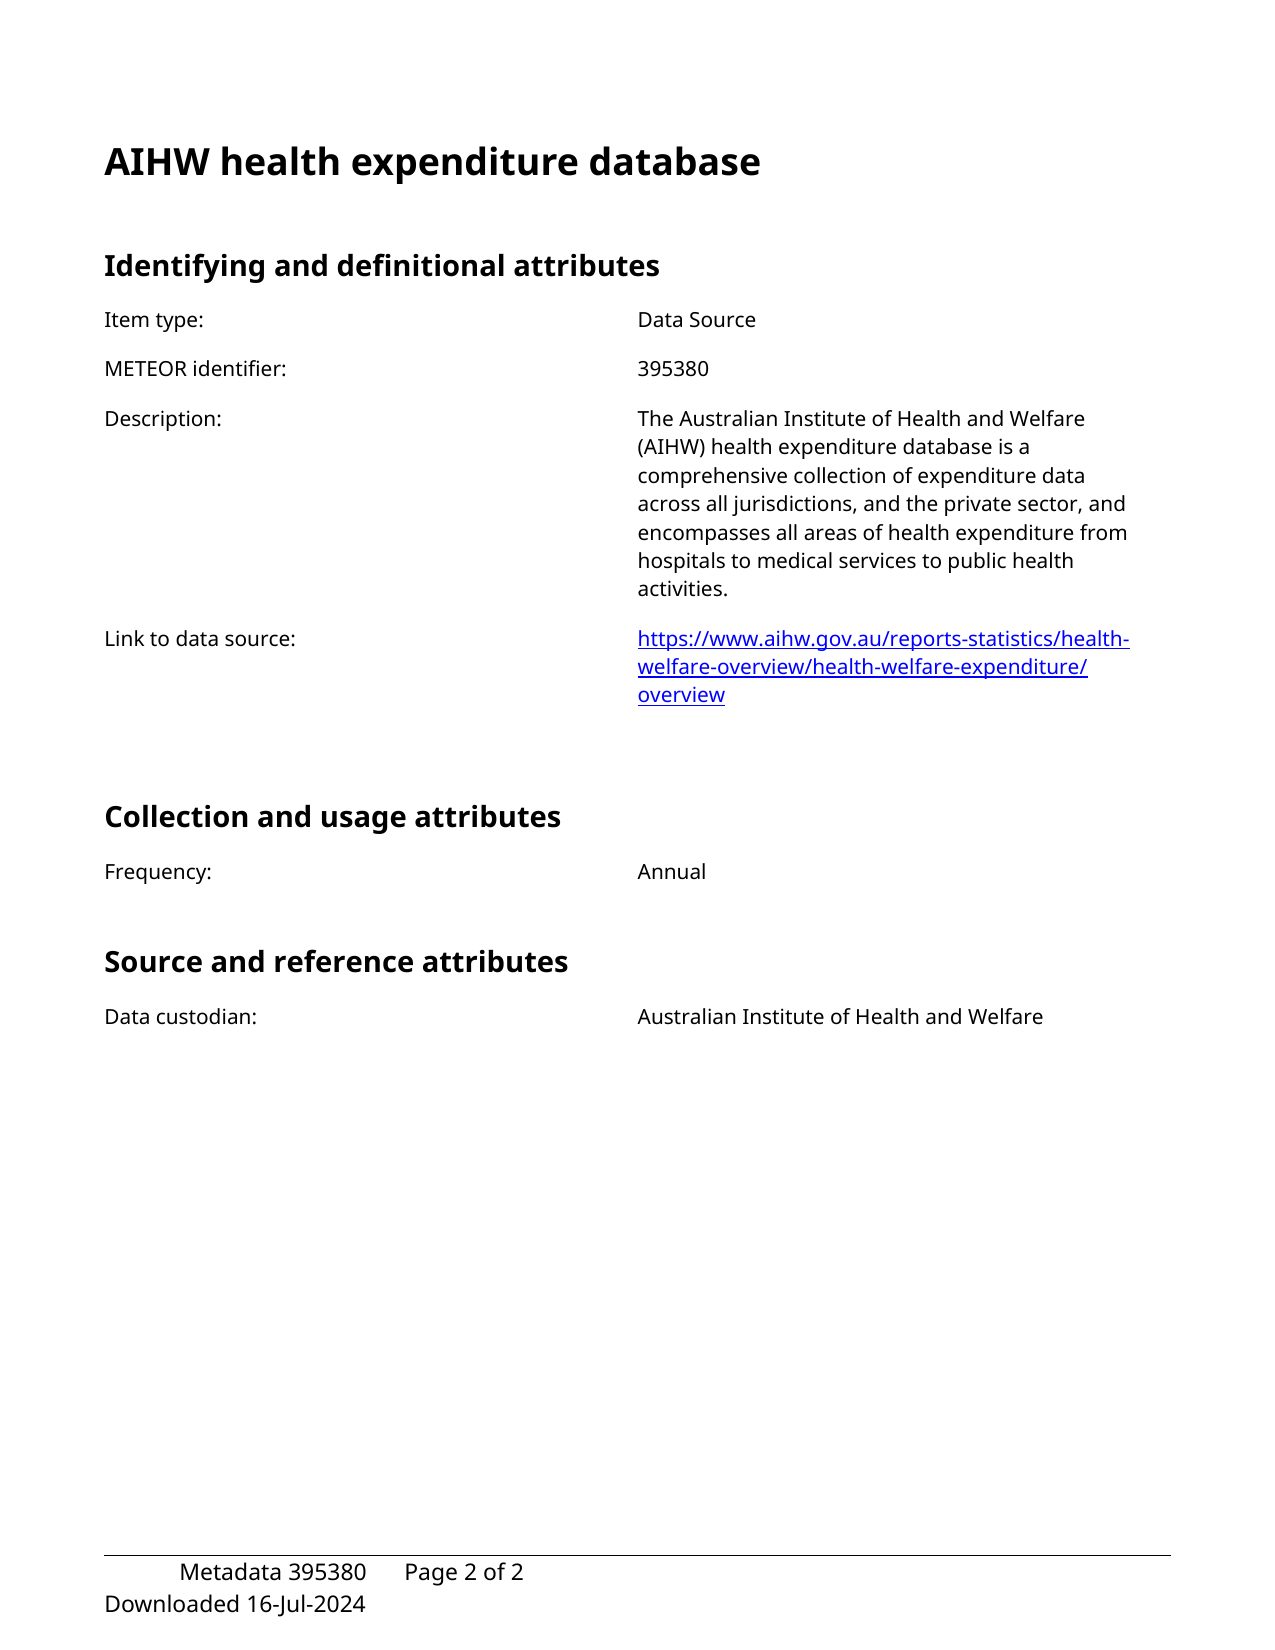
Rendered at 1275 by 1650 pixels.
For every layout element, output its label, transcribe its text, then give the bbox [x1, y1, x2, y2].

table_cell The Australian Institute of Health and Welfare (AIHW) health expenditure database is a comprehensive collection of expenditure data across all jurisdictions, and the private sector, and encompasses all areas of health expenditure from hospitals to medical services to public health activities. [626, 394, 1159, 613]
table_cell Data Source [626, 295, 1159, 344]
table_cell Description: [93, 394, 626, 613]
table_header Collection and usage attributes [93, 751, 1159, 847]
table_cell Annual [626, 847, 1159, 896]
table_cell Link to data source: [93, 613, 626, 719]
table_cell https://www.aihw.gov.au/reports-statistics/health-welfare-overview/health-welfare-expenditure/overview [626, 613, 1159, 719]
table_cell 395380 [626, 344, 1159, 393]
table_cell Source and reference attributes [93, 896, 1159, 992]
table_header Identifying and definitional attributes [93, 199, 1159, 295]
table_cell Australian Institute of Health and Welfare [626, 992, 1159, 1041]
table_cell METEOR identifier: [93, 344, 626, 393]
table_cell Frequency: [93, 847, 626, 896]
table_cell Data custodian: [93, 992, 626, 1041]
table_cell Item type: [93, 295, 626, 344]
subtitle AIHW health expenditure database [104, 135, 1171, 186]
